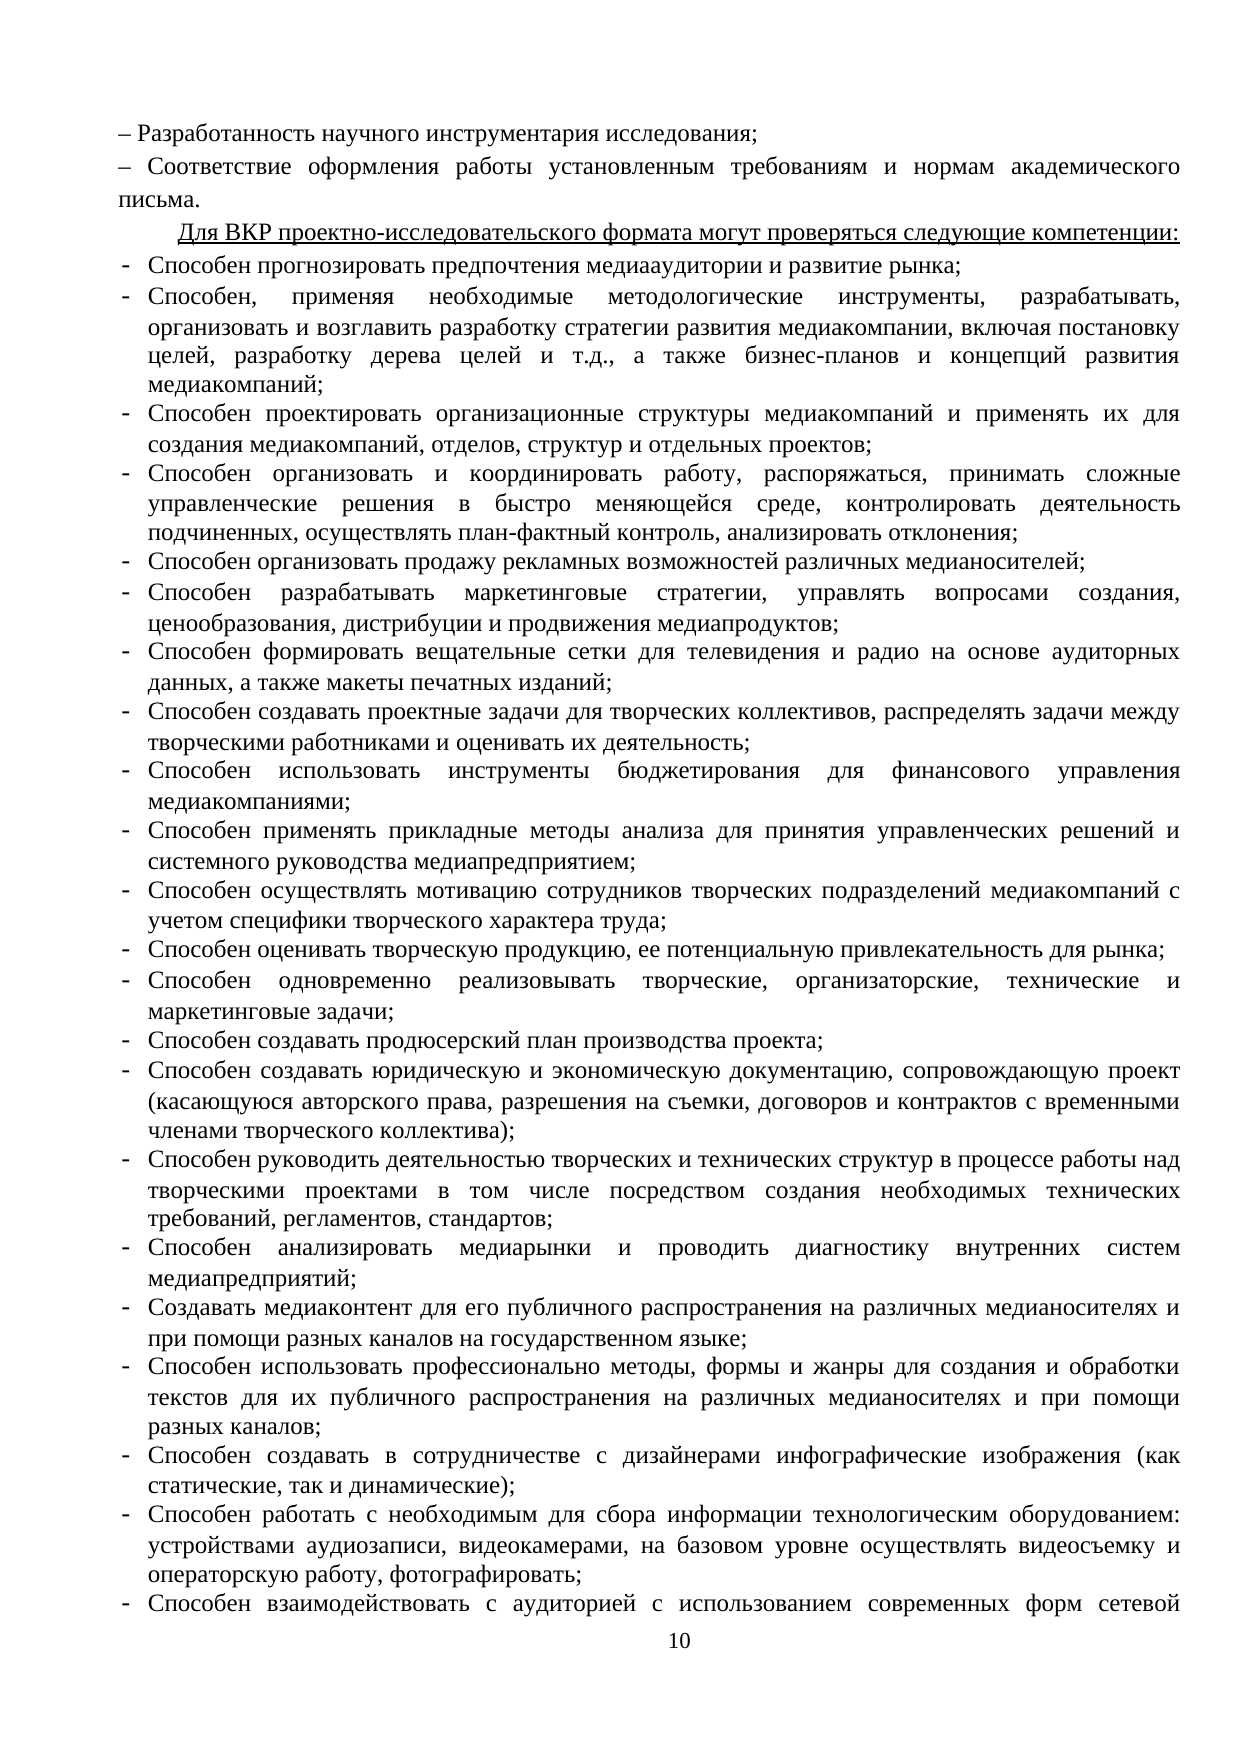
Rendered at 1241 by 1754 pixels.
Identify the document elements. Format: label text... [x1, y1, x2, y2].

list Способен применять прикладные методы анализа для принятия управленческих решений и системного руководства медиапредприятием; [118, 815, 1181, 875]
list Способен создавать в сотрудничестве с дизайнерами инфографические изображения (как статические, так и динамические); [118, 1440, 1181, 1499]
list Способен организовать и координировать работу, распоряжаться, принимать сложные управленческие решения в быстро меняющейся среде, контролировать деятельность подчиненных, осуществлять план-фактный контроль, анализировать отклонения; [118, 458, 1181, 546]
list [118, 1588, 1181, 1618]
list Способен проектировать организационные структуры медиакомпаний и применять их для создания медиакомпаний, отделов, структур и отдельных проектов; [118, 398, 1181, 458]
list Способен анализировать медиарынки и проводить диагностику внутренних систем медиапредприятий; [118, 1232, 1181, 1292]
list Способен формировать вещательные сетки для телевидения и радио на основе аудиторных данных, а также макеты печатных изданий; [118, 636, 1181, 696]
text – Разработанность научного инструментария исследования; [118, 118, 1181, 147]
list Способен организовать продажу рекламных возможностей различных медианосителей; [118, 546, 1181, 577]
list Способен использовать инструменты бюджетирования для финансового управления медиакомпаниями; [118, 756, 1181, 815]
list Способен создавать проектные задачи для творческих коллективов, распределять задачи между творческими работниками и оценивать их деятельность; [118, 696, 1181, 756]
list Способен одновременно реализовывать творческие, организаторские, технические и маркетинговые задачи; [118, 965, 1181, 1025]
text – Соответствие оформления работы установленным требованиям и нормам академического письма. [118, 151, 1181, 213]
list Создавать медиаконтент для его публичного распространения на различных медианосителях и при помощи разных каналов на государственном языке; [118, 1292, 1181, 1351]
text Для ВКР проектно-исследовательского формата могут проверяться следующие компетенции: [177, 217, 1181, 246]
list Способен создавать юридическую и экономическую документацию, сопровождающую проект (касающуюся авторского права, разрешения на съемки, договоров и контрактов с временными членами творческого коллектива); [118, 1056, 1181, 1144]
list Способен руководить деятельностью творческих и технических структур в процессе работы над творческими проектами в том числе посредством создания необходимых технических требований, регламентов, стандартов; [118, 1144, 1181, 1232]
list Способен разрабатывать маркетинговые стратегии, управлять вопросами создания, ценообразования, дистрибуции и продвижения медиапродуктов; [118, 577, 1181, 636]
list Способен прогнозировать предпочтения медиааудитории и развитие рынка; [118, 250, 1181, 281]
list Способен работать с необходимым для сбора информации технологическим оборудованием: устройствами аудиозаписи, видеокамерами, на базовом уровне осуществлять видеосъемку и операторскую работу, фотографировать; [118, 1499, 1181, 1588]
list Способен осуществлять мотивацию сотрудников творческих подразделений медиакомпаний с учетом специфики творческого характера труда; [118, 875, 1181, 934]
list Способен использовать профессионально методы, формы и жанры для создания и обработки текстов для их публичного распространения на различных медианосителях и при помощи разных каналов; [118, 1351, 1181, 1440]
list Способен создавать продюсерский план производства проекта; [118, 1025, 1181, 1056]
list Способен, применяя необходимые методологические инструменты, разрабатывать, организовать и возглавить разработку стратегии развития медиакомпании, включая постановку целей, разработку дерева целей и т.д., а также бизнес-планов и концепций развития медиакомпаний; [118, 281, 1181, 398]
list Способен оценивать творческую продукцию, ее потенциальную привлекательность для рынка; [118, 934, 1181, 965]
